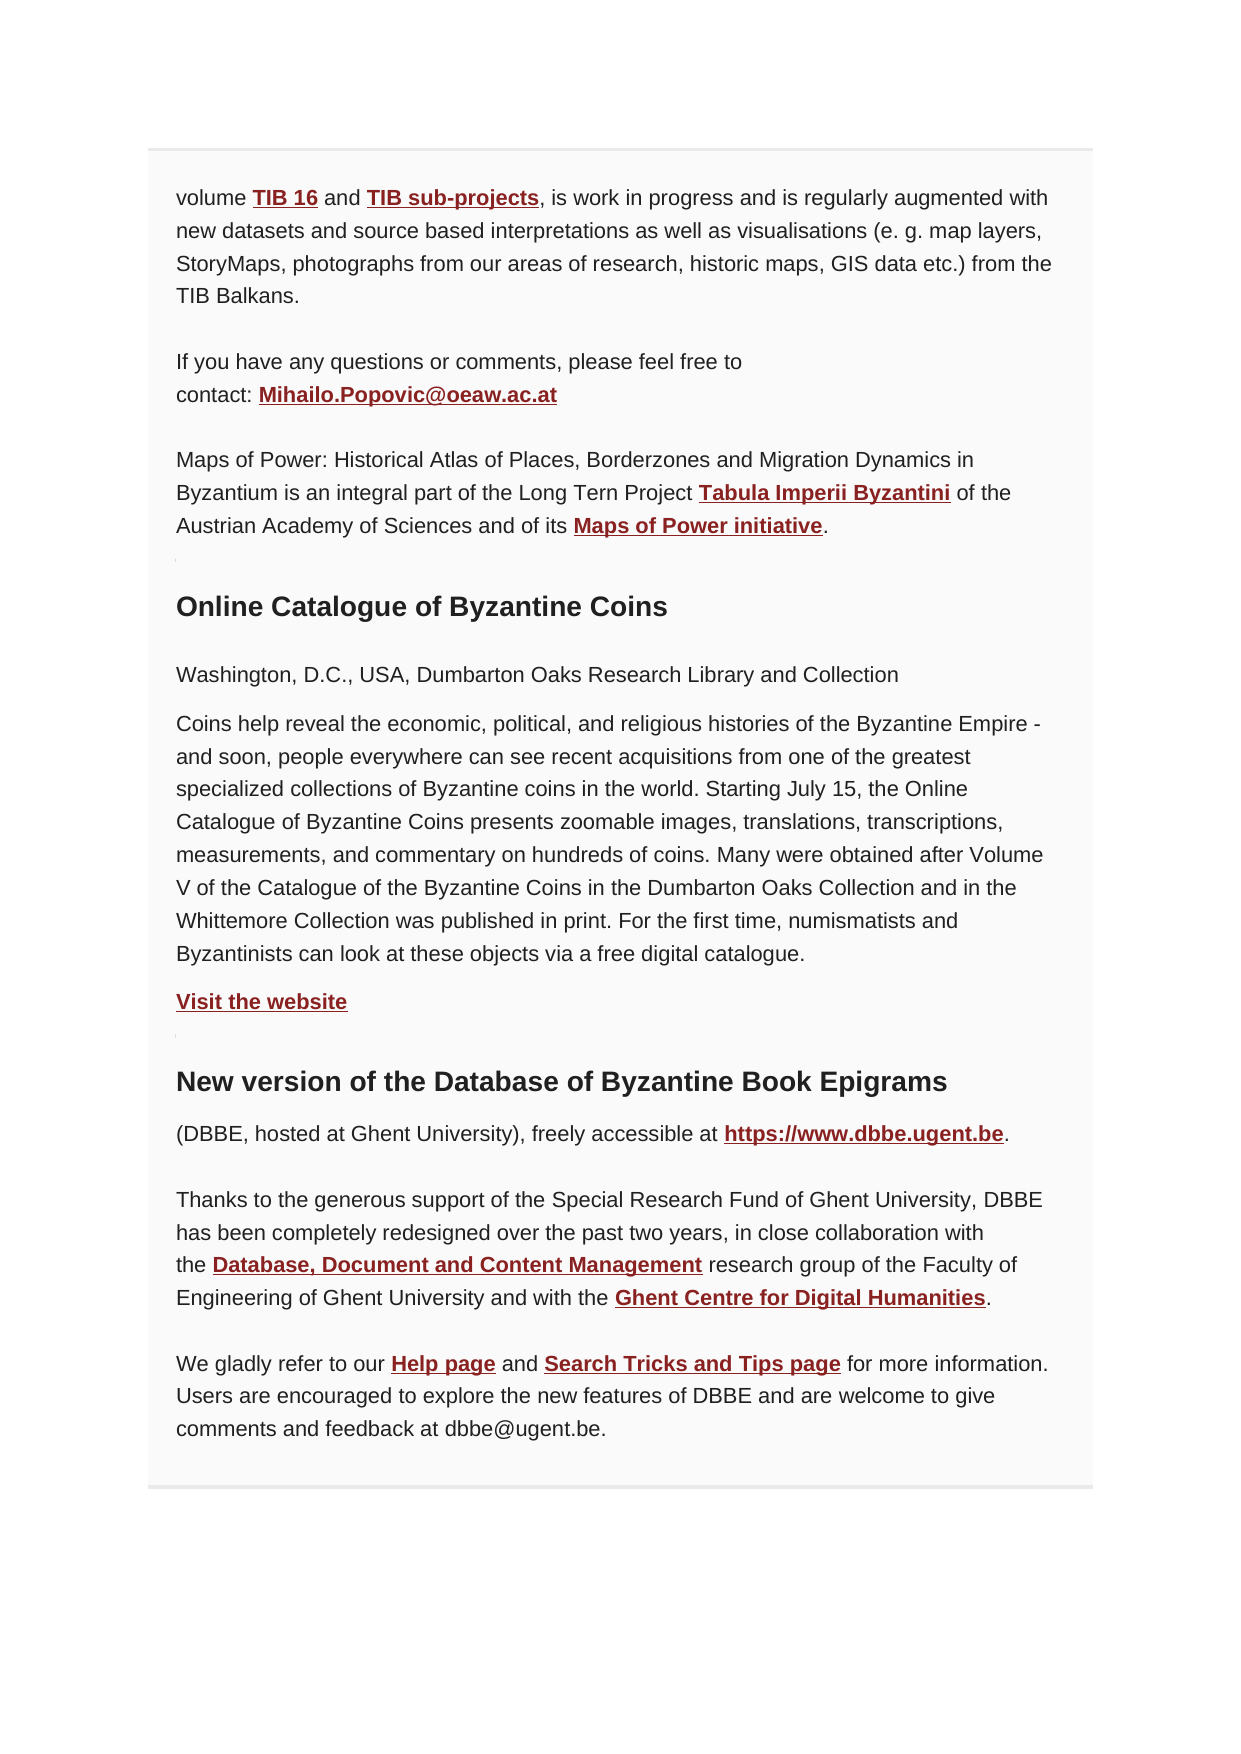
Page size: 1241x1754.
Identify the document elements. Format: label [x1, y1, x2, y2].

table_cell [148, 151, 1093, 1485]
